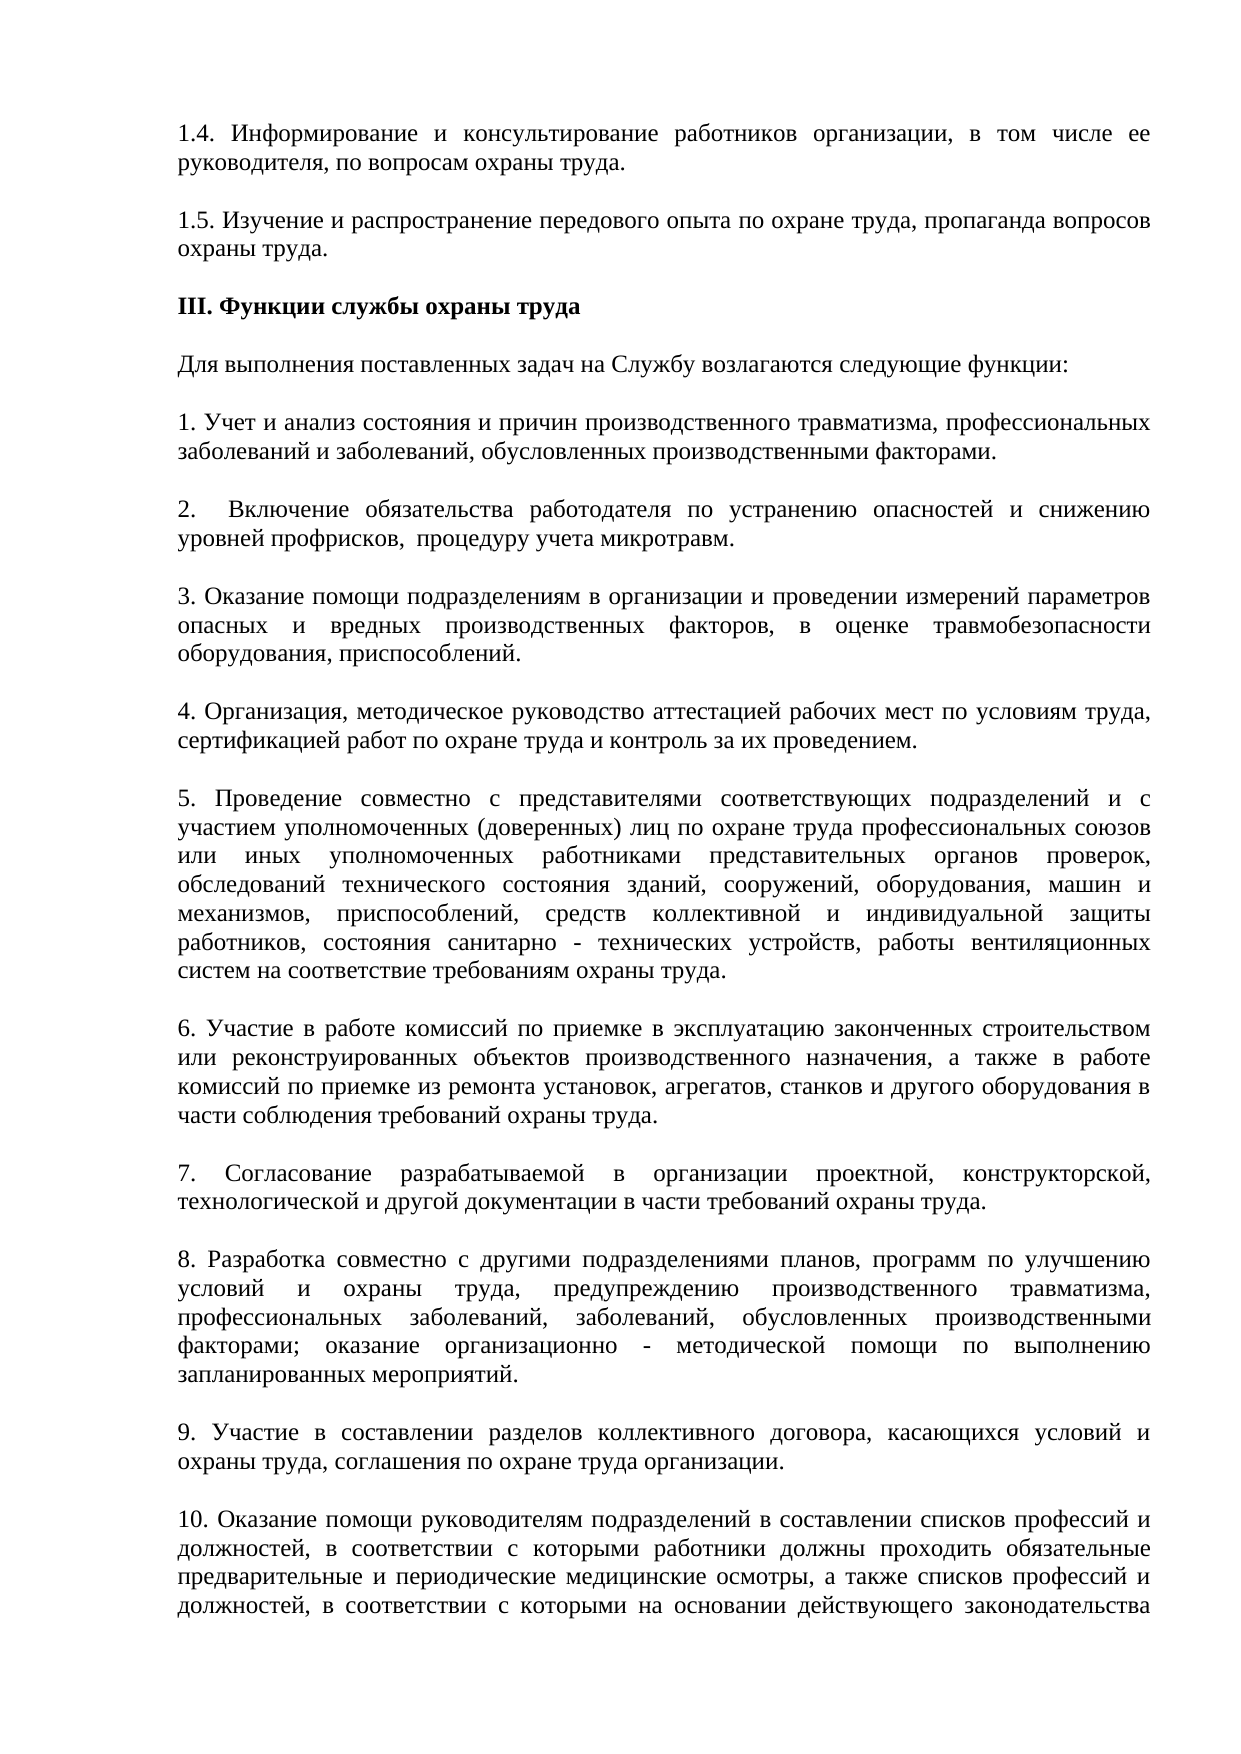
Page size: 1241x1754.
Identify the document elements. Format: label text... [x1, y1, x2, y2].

text 1.4. Информирование и консультирование работников организации, в том числе ее руководителя, по вопросам охраны труда. [177, 118, 1152, 176]
text 2. Включение обязательства работодателя по устранению опасностей и снижению уровней профрисков, процедуру учета микротравм. [177, 494, 1152, 552]
text III. Функции службы охраны труда [177, 291, 1152, 320]
text 8. Разработка совместно с другими подразделениями планов, программ по улучшению условий и охраны труда, предупреждению производственного травматизма, профессиональных заболеваний, заболеваний, обусловленных производственными факторами; оказание организационно - методической помощи по выполнению запланированных мероприятий. [177, 1244, 1152, 1388]
text Для выполнения поставленных задач на Службу возлагаются следующие функции: [177, 349, 1152, 378]
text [177, 1504, 1152, 1619]
text 4. Организация, методическое руководство аттестацией рабочих мест по условиям труда, сертификацией работ по охране труда и контроль за их проведением. [177, 696, 1152, 754]
text 1. Учет и анализ состояния и причин производственного травматизма, профессиональных заболеваний и заболеваний, обусловленных производственными факторами. [177, 407, 1152, 465]
text 3. Оказание помощи подразделениям в организации и проведении измерений параметров опасных и вредных производственных факторов, в оценке травмобезопасности оборудования, приспособлений. [177, 581, 1152, 667]
text 9. Участие в составлении разделов коллективного договора, касающихся условий и охраны труда, соглашения по охране труда организации. [177, 1417, 1152, 1475]
text 1.5. Изучение и распространение передового опыта по охране труда, пропаганда вопросов охраны труда. [177, 205, 1152, 262]
text 5. Проведение совместно с представителями соответствующих подразделений и с участием уполномоченных (доверенных) лиц по охране труда профессиональных союзов или иных уполномоченных работниками представительных органов проверок, обследований технического состояния зданий, сооружений, оборудования, машин и механизмов, приспособлений, средств коллективной и индивидуальной защиты работников, состояния санитарно - технических устройств, работы вентиляционных систем на соответствие требованиям охраны труда. [177, 783, 1152, 984]
text 6. Участие в работе комиссий по приемке в эксплуатацию законченных строительством или реконструированных объектов производственного назначения, а также в работе комиссий по приемке из ремонта установок, агрегатов, станков и другого оборудования в части соблюдения требований охраны труда. [177, 1013, 1152, 1128]
text 7. Согласование разрабатываемой в организации проектной, конструкторской, технологической и другой документации в части требований охраны труда. [177, 1158, 1152, 1215]
